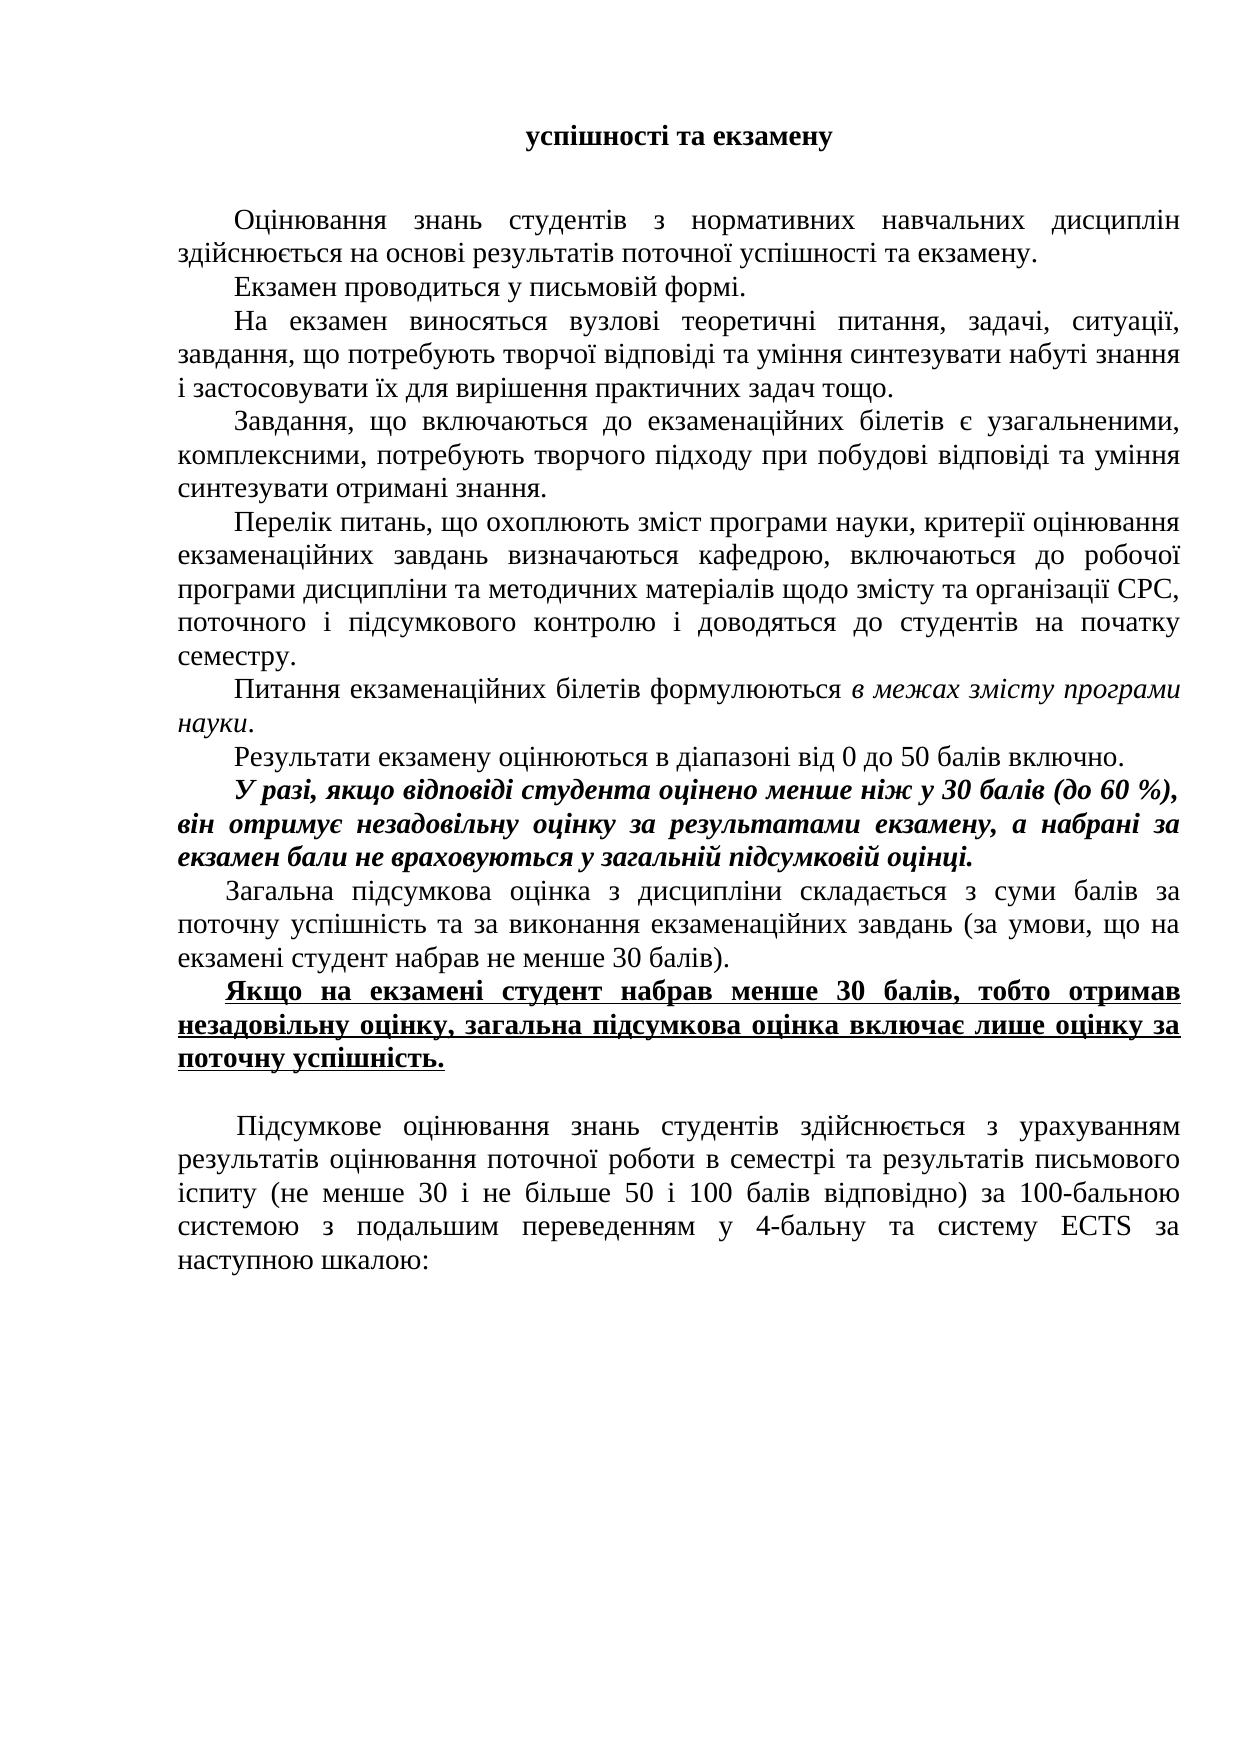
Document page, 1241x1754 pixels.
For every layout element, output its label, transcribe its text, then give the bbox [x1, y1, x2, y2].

text Якщо на екзамені студент набрав менше 30 балів, тобто отримав незадовільну оцінку, загальна підсумкова оцінка включає лише оцінку за поточну успішність. [177, 1037, 1181, 1074]
text Екзамен проводиться у письмовій формі. [177, 269, 1181, 303]
text Підсумкове оцінювання знань студентів здійснюється з урахуванням результатів оцінювання поточної роботи в семестрі та результатів письмового іспиту (не менше 30 і не більше 50 і 100 балів відповідно) за 100-бальною системою з подальшим переведенням у 4-бальну та систему ECTS за наступною шкалою: [177, 1108, 1181, 1275]
text У разі, якщо відповіді студента оцінено менше ніж у 30 балів (до 60 %), він отримує незадовільну оцінку за результатами екзамену, а набрані за екзамен бали не враховуються у загальній підсумковій оцінці. [177, 772, 1181, 873]
text На екзамен виносяться вузлові теоретичні питання, задачі, ситуації, завдання, що потребують творчої відповіді та уміння синтезувати набуті знання і застосовувати їх для вирішення практичних задач тощо. [177, 303, 1181, 403]
text Оцінювання знань студентів з нормативних навчальних дисциплін здійснюється на основі результатів поточної успішності та екзамену. [177, 202, 1181, 269]
text Загальна підсумкова оцінка з дисципліни складається з суми балів за поточну успішність та за виконання екзаменаційних завдань (за умови, що на екзамені студент набрав не менше 30 балів). [177, 873, 1181, 973]
text Питання екзаменаційних білетів формулюються в межах змісту програми науки. [177, 672, 1181, 739]
text Перелік питань, що охоплюють зміст програми науки, критерії оцінювання екзаменаційних завдань визначаються кафедрою, включаються до робочої програми дисципліни та методичних матеріалів щодо змісту та організації СРС, поточного і підсумкового контролю і доводяться до студентів на початку семестру. [177, 504, 1181, 672]
text успішності та екзамену [177, 118, 1181, 152]
text Завдання, що включаються до екзаменаційних білетів є узагальненими, комплексними, потребують творчого підходу при побудові відповіді та уміння синтезувати отримані знання. [177, 403, 1181, 504]
text Результати екзамену оцінюються в діапазоні від 0 до 50 балів включно. [177, 739, 1181, 772]
text Якщо на екзамені студент набрав менше 30 балів, тобто отримав незадовільну оцінку, загальна підсумкова оцінка включає лише оцінку за поточну успішність. [177, 973, 1181, 1036]
